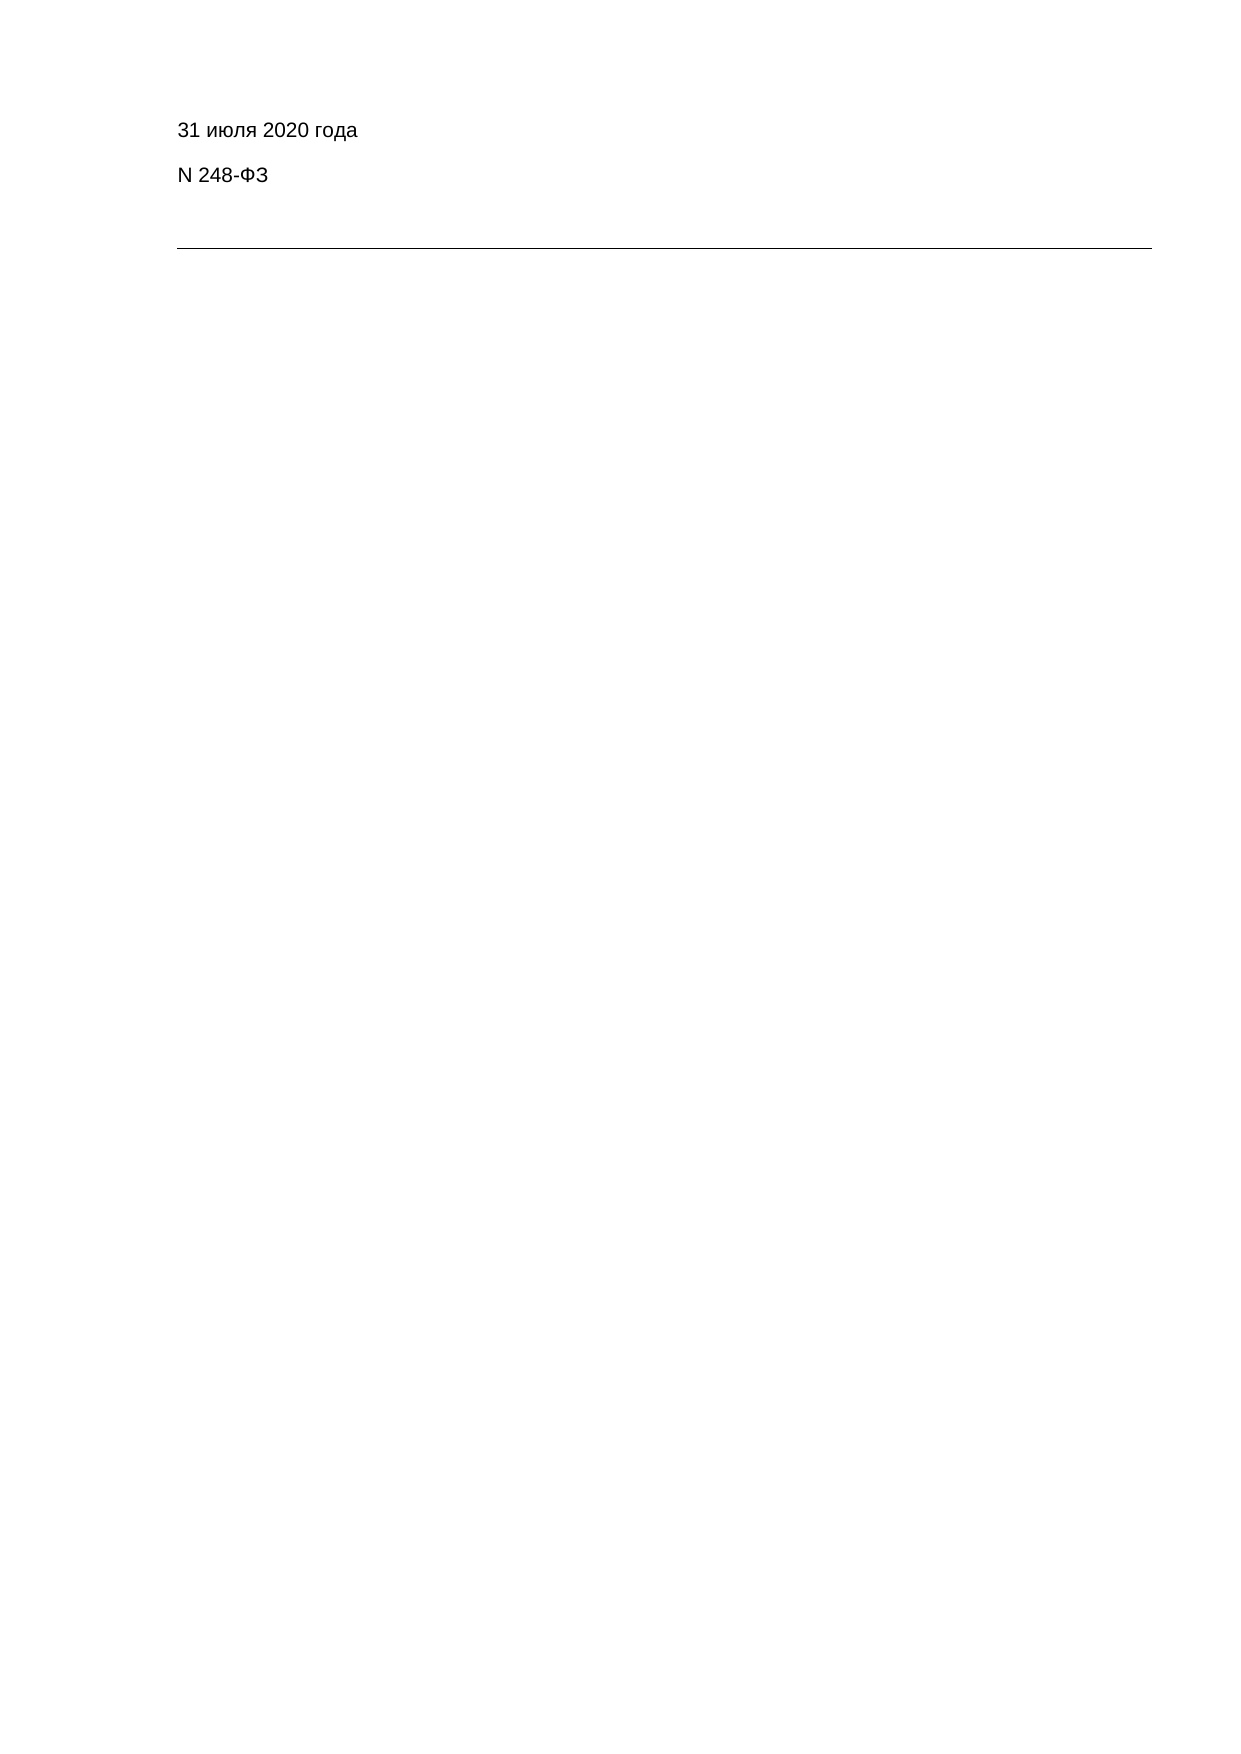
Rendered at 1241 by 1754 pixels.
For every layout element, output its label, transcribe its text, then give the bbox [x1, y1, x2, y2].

text N 248-ФЗ [177, 163, 1152, 187]
text 31 июля 2020 года [177, 118, 1152, 142]
